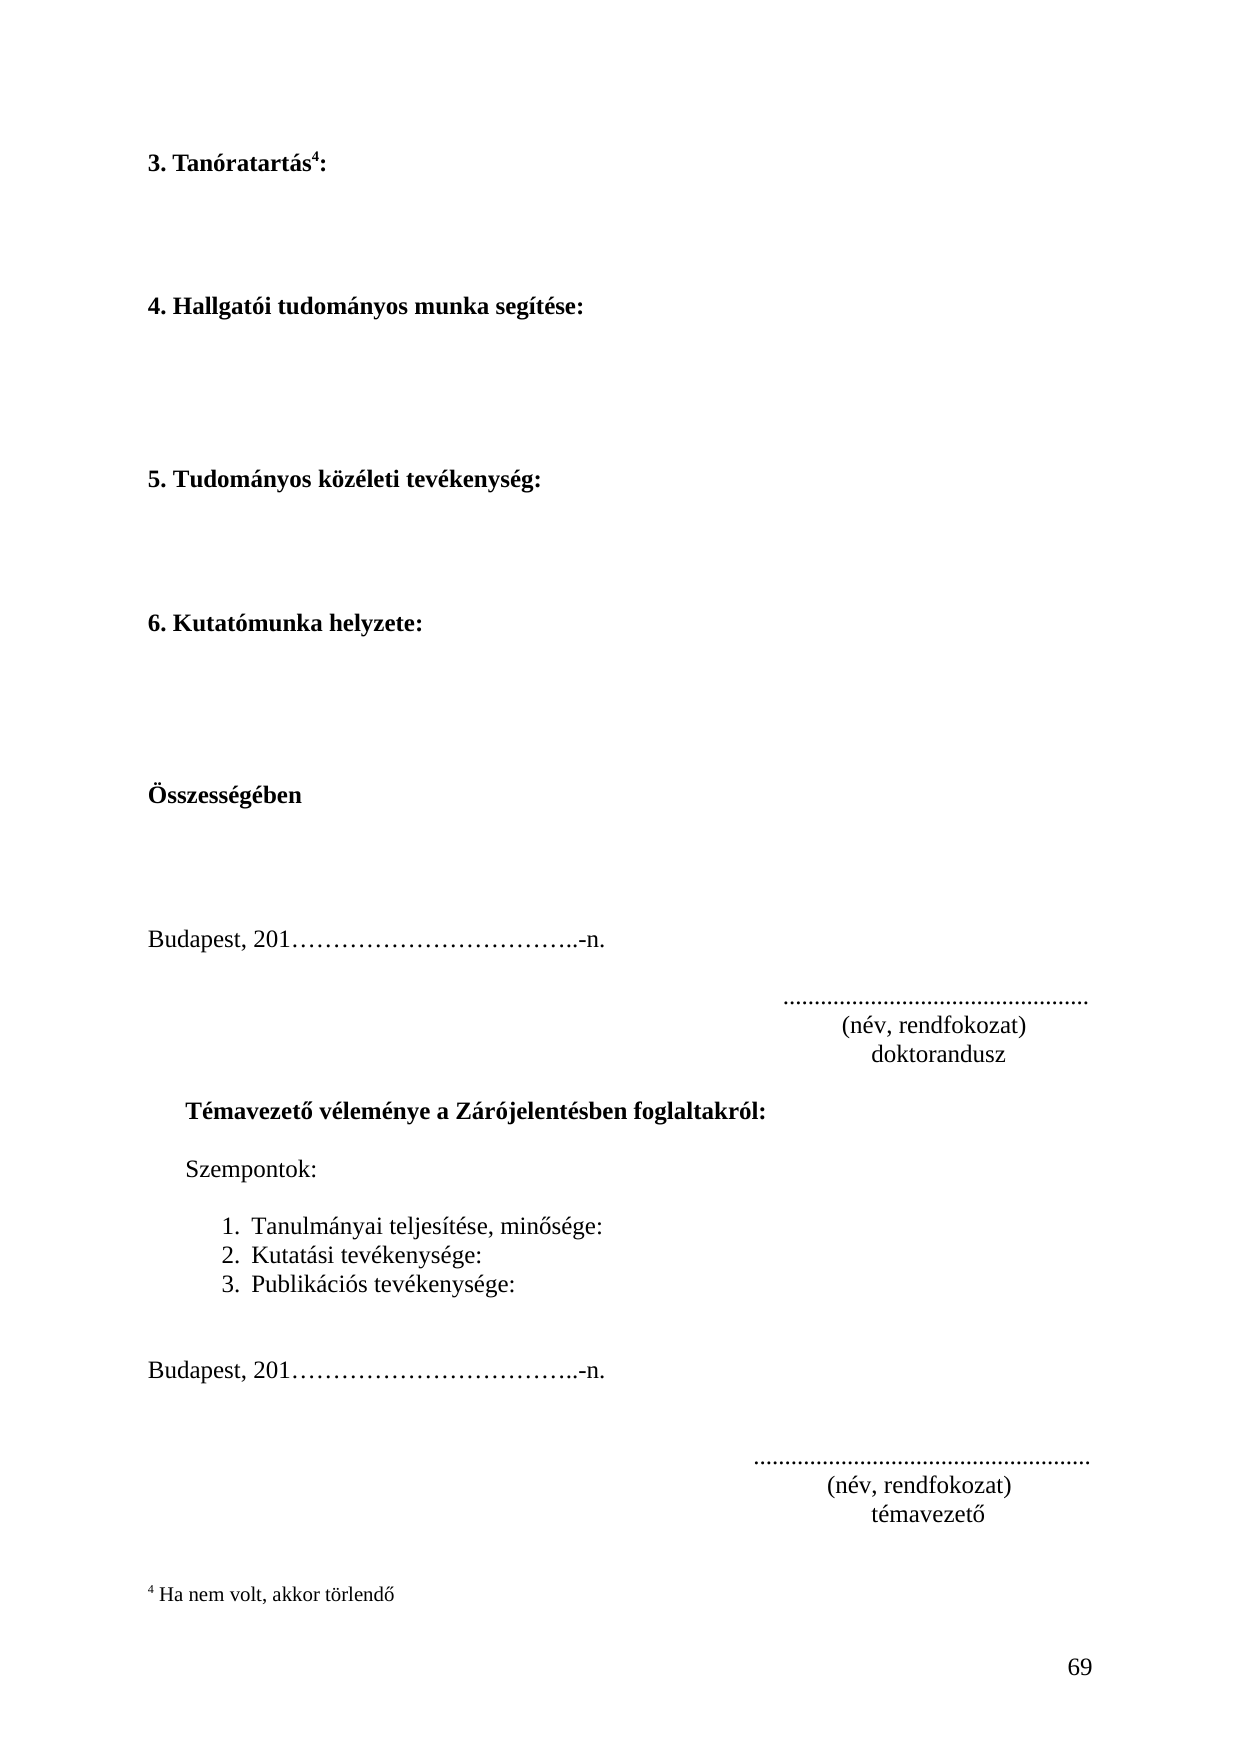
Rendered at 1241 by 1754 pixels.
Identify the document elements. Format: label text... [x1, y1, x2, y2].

text Budapest, 201……………………………..-n. [148, 924, 1093, 953]
text ...................................................... [148, 1441, 1093, 1470]
text témavezető [148, 1499, 1093, 1528]
list Publikációs tevékenysége: [221, 1269, 1093, 1298]
list Tanulmányai teljesítése, minősége: [221, 1211, 1093, 1240]
text doktorandusz [148, 1039, 1093, 1068]
text Témavezető véleménye a Zárójelentésben foglaltakról: [148, 1096, 1093, 1125]
text (név, rendfokozat) [148, 1470, 1093, 1499]
text (név, rendfokozat) [148, 1010, 1093, 1039]
text Összességében [148, 780, 1093, 809]
text 5. Tudományos közéleti tevékenység: [148, 464, 1093, 493]
text Budapest, 201……………………………..-n. [148, 1355, 1093, 1384]
text 3. Tanóratartás: [148, 148, 1093, 176]
text 6. Kutatómunka helyzete: [148, 608, 1093, 636]
list Kutatási tevékenysége: [221, 1240, 1093, 1269]
text 4. Hallgatói tudományos munka segítése: [148, 291, 1093, 320]
text ................................................. [148, 981, 1093, 1010]
text Szempontok: [148, 1154, 1093, 1183]
